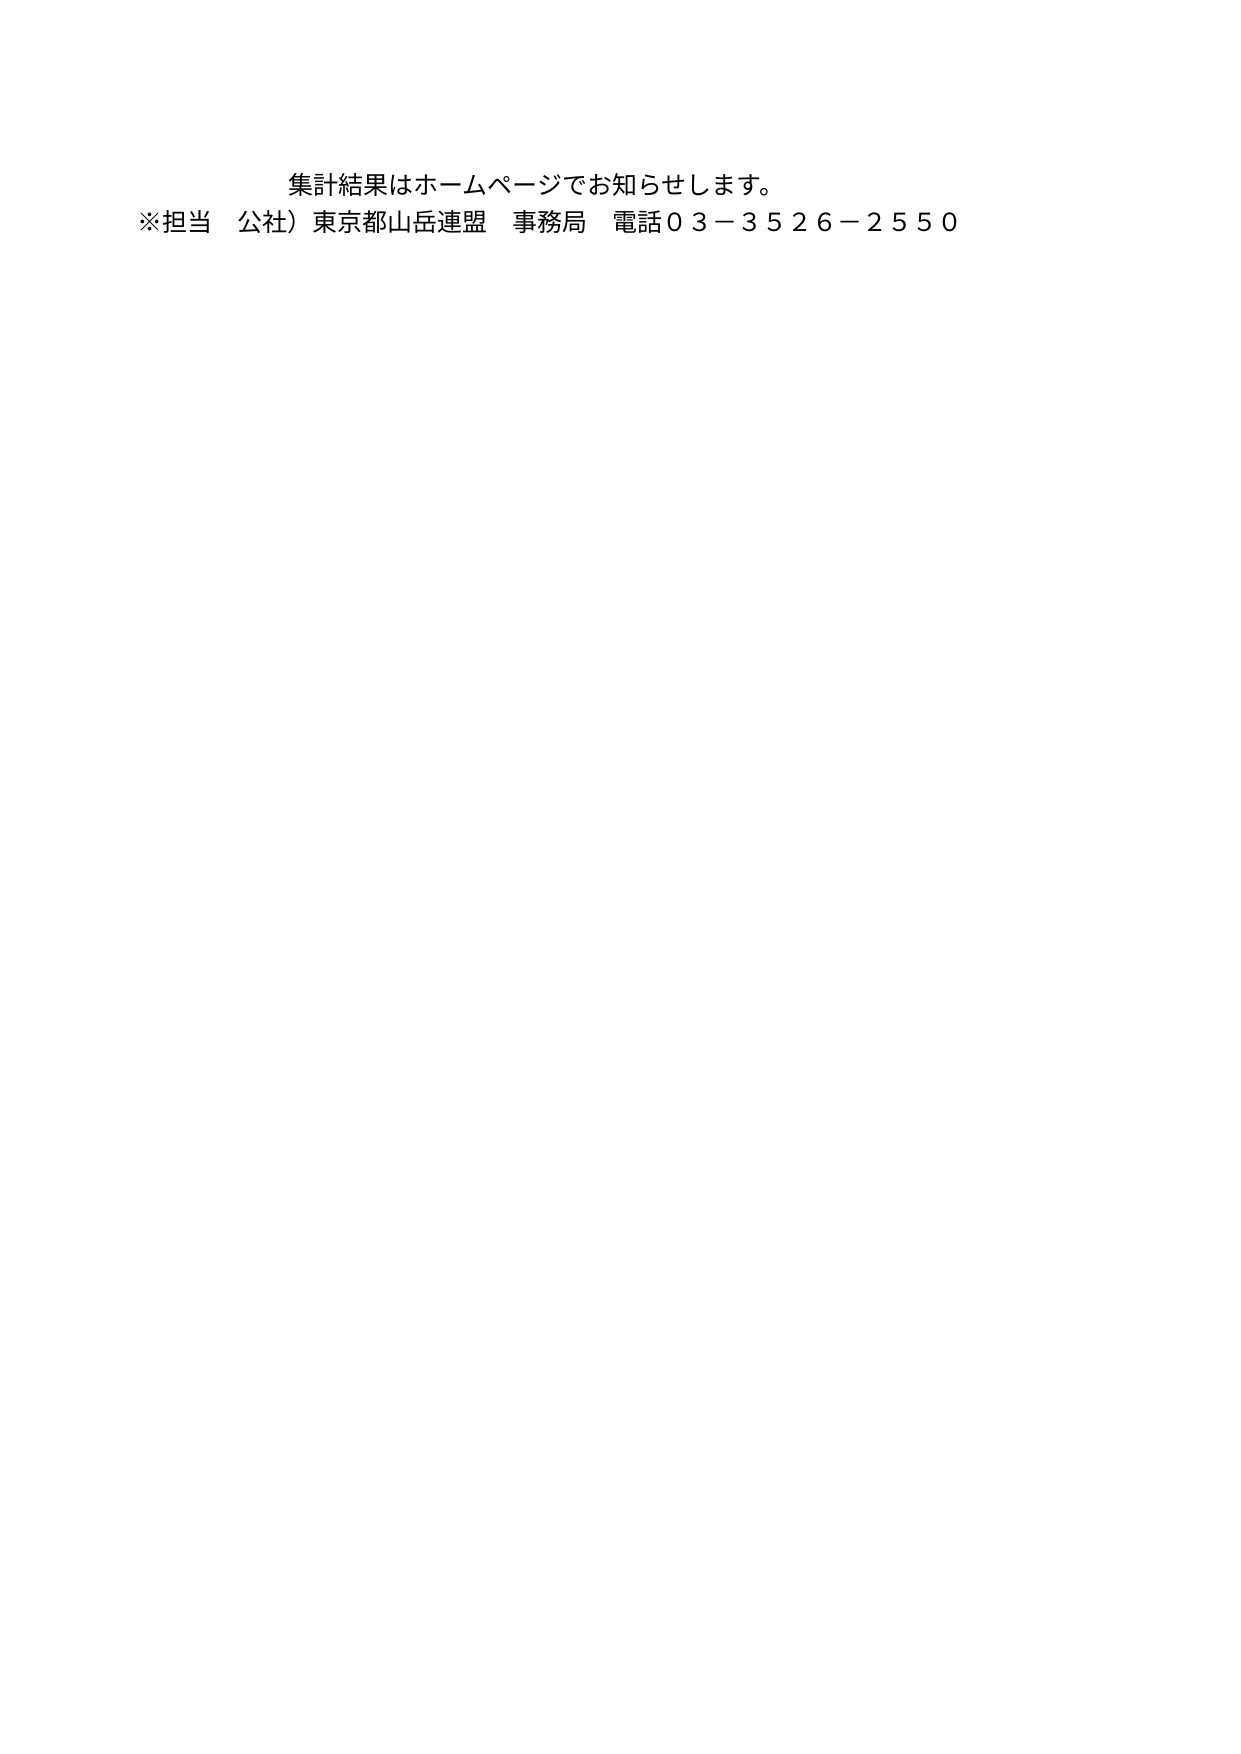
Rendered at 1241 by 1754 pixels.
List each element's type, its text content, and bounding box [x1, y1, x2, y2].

text ※担当 公社）東京都山岳連盟 事務局 電話０３－３５２６－２５５０ [112, 202, 1128, 239]
text 集計結果はホームページでお知らせします。 [112, 164, 1128, 202]
